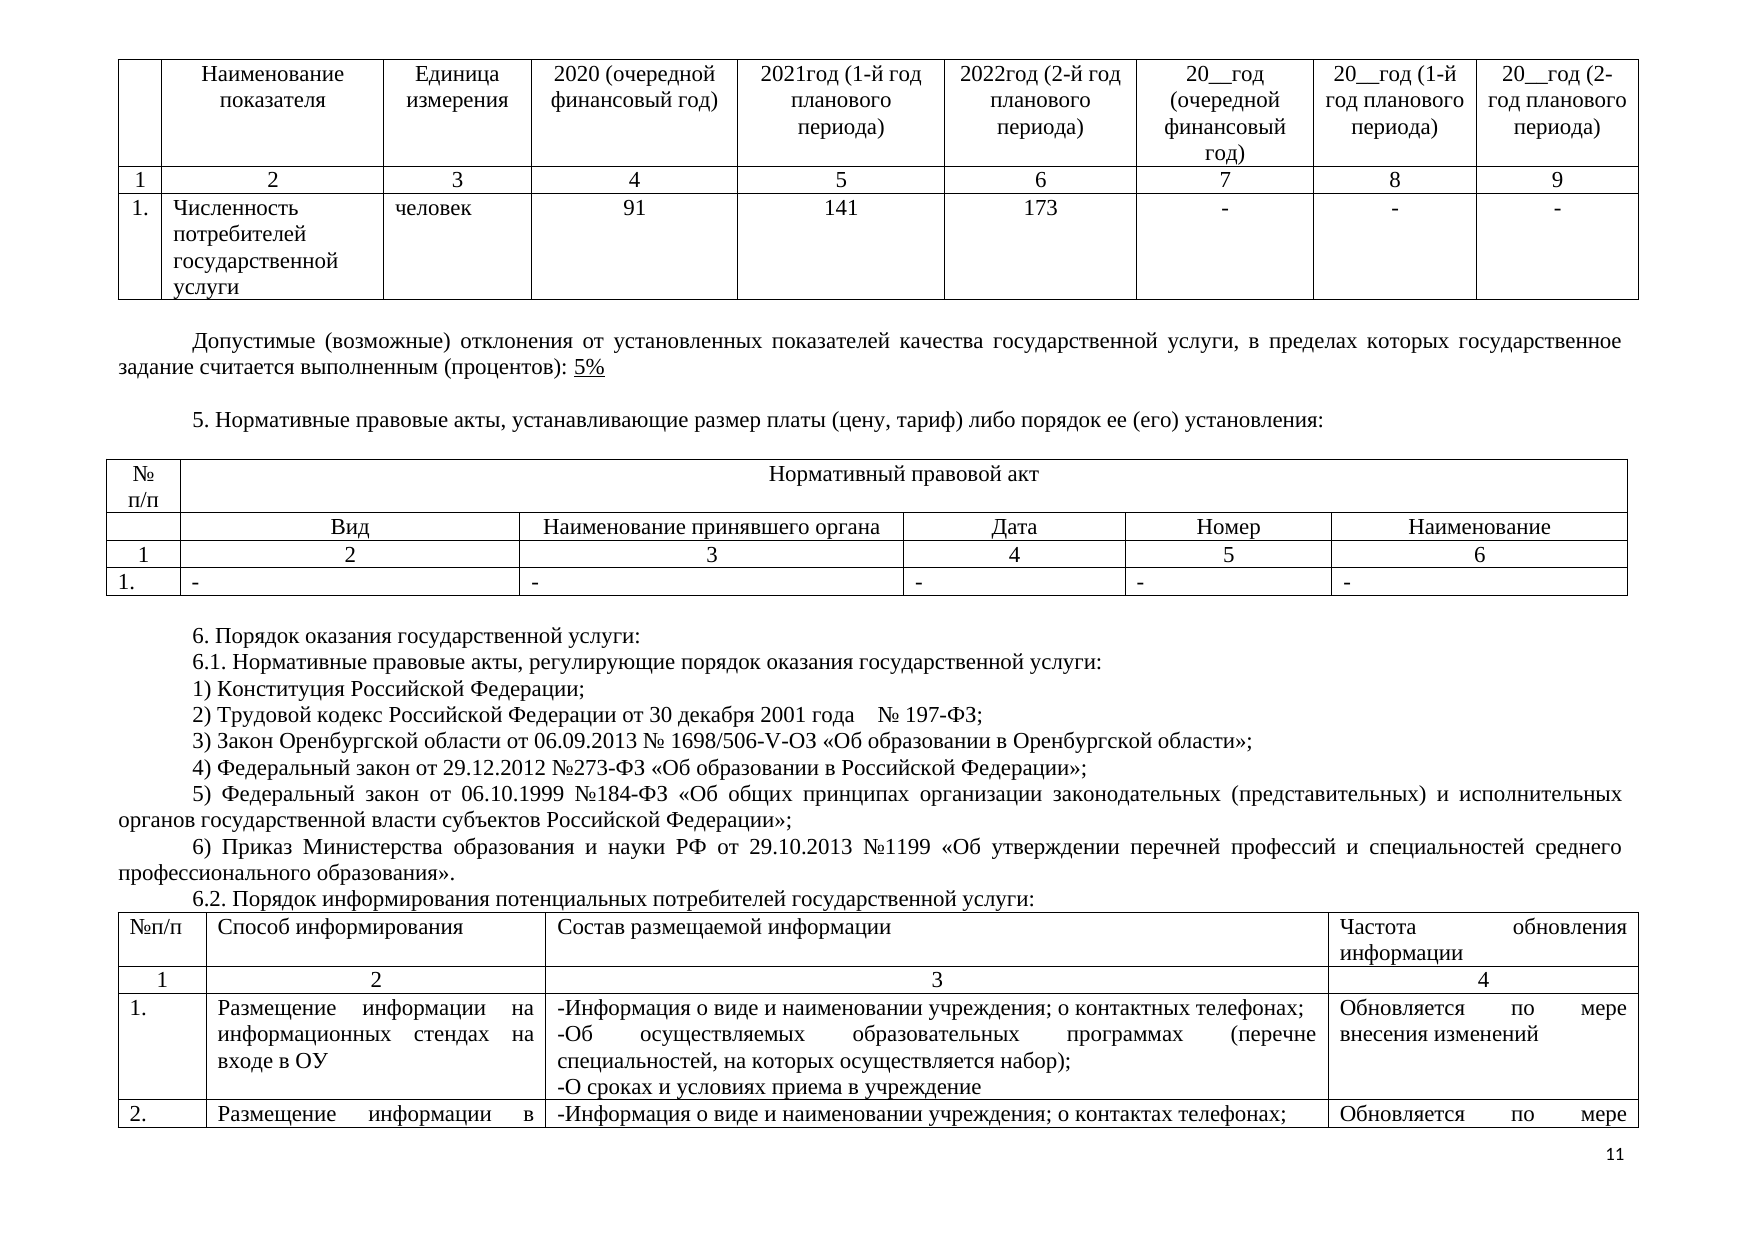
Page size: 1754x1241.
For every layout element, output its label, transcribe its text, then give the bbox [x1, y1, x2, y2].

table_cell человек [384, 194, 531, 299]
table_cell Вид [181, 513, 519, 540]
text 6.1. Нормативные правовые акты, регулирующие порядок оказания государственной услуги: [118, 648, 1624, 674]
table_cell 9 [1477, 167, 1638, 193]
table_header Способ информирования [207, 913, 545, 966]
table_cell 2 [181, 541, 519, 567]
text 6) Приказ Министерства образования и науки РФ от 29.10.2013 №1199 «Об утверждении перечней профессий и специальностей среднего профессионального образования». [118, 833, 1624, 885]
table_cell - [1477, 194, 1638, 299]
table_cell - [1126, 568, 1331, 594]
table_cell - [1332, 568, 1627, 594]
table_cell Дата [904, 513, 1125, 540]
table_cell 4 [1329, 967, 1638, 993]
table_header Состав размещаемой информации [546, 913, 1328, 966]
table_cell Наименование показателя [162, 60, 383, 166]
table_cell 5 [738, 167, 944, 193]
text 3) Закон Оренбургской области от 06.09.2013 № 1698/506-V-ОЗ «Об образовании в Оренбургской области»; [118, 727, 1624, 754]
table_header № п/п [107, 460, 180, 512]
text 5) Федеральный закон от 06.10.1999 №184-ФЗ «Об общих принципах организации законодательных (представительных) и исполнительных органов государственной власти субъектов Российской Федерации»; [118, 780, 1624, 833]
table_cell 5 [1126, 541, 1331, 567]
table_cell 2021год (1-й год планового периода) [738, 60, 944, 166]
table_cell 2 [207, 967, 545, 993]
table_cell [1329, 1100, 1638, 1127]
table_cell 20__год (очередной финансовый год) [1137, 60, 1313, 166]
table_cell 141 [738, 194, 944, 299]
list 6. Порядок оказания государственной услуги: [118, 622, 1624, 648]
table_cell 4 [904, 541, 1125, 567]
table_cell 3 [546, 967, 1328, 993]
table_cell 1. [107, 568, 180, 594]
table_cell 20__год (2-год планового периода) [1477, 60, 1638, 166]
table_cell 1. [119, 194, 161, 299]
table_cell 2022год (2-й год планового периода) [945, 60, 1136, 166]
table_cell Номер [1126, 513, 1331, 540]
table_cell 7 [1137, 167, 1313, 193]
table_cell Единица измерения [384, 60, 531, 166]
table_cell 2 [162, 167, 383, 193]
table_header Частота обновления информации [1329, 913, 1638, 966]
text 4) Федеральный закон от 29.12.2012 №273-ФЗ «Об образовании в Российской Федерации»; [118, 754, 1624, 780]
table_cell -Информация о виде и наименовании учреждения; о контактных телефонах; -Об осуществляемых образовательных программах (перечне специальностей, на которых осуществляется набор); -О сроках и условиях приема в учреждение [546, 994, 1328, 1099]
table_cell 20__год (1-й год планового периода) [1314, 60, 1476, 166]
table_cell 1. [119, 994, 206, 1099]
table_cell - [181, 568, 519, 594]
list 5. Нормативные правовые акты, устанавливающие размер платы (цену, тариф) либо порядок ее (его) установления: [118, 406, 1624, 432]
table_cell Наименование [1332, 513, 1627, 540]
table_cell 6 [1332, 541, 1627, 567]
table_cell Наименование принявшего органа [520, 513, 903, 540]
table_cell - [904, 568, 1125, 594]
table_cell [107, 513, 180, 540]
table_header Нормативный правовой акт [181, 460, 1627, 512]
table_cell 1 [107, 541, 180, 567]
list 6.2. Порядок информирования потенциальных потребителей государственной услуги: [118, 885, 1624, 912]
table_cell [546, 1100, 1328, 1127]
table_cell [207, 1100, 545, 1127]
table_cell 4 [532, 167, 737, 193]
table_cell 173 [945, 194, 1136, 299]
table_cell 8 [1314, 167, 1476, 193]
table_cell Обновляется по мере внесения изменений [1329, 994, 1638, 1099]
table_cell 2020 (очередной финансовый год) [532, 60, 737, 166]
table_cell - [1137, 194, 1313, 299]
table_cell 6 [945, 167, 1136, 193]
text 2) Трудовой кодекс Российской Федерации от 30 декабря 2001 года № 197-ФЗ; [118, 701, 1624, 727]
text 1) Конституция Российской Федерации; [118, 674, 1624, 701]
table_cell [119, 60, 161, 166]
table_cell 1 [119, 167, 161, 193]
table_cell 91 [532, 194, 737, 299]
table_cell 2. [119, 1100, 206, 1127]
table_cell 1 [119, 967, 206, 993]
table_cell Численность потребителей государственной услуги [162, 194, 383, 299]
table_cell Размещение информации на информационных стендах на входе в ОУ [207, 994, 545, 1099]
table_cell 3 [520, 541, 903, 567]
table_cell - [520, 568, 903, 594]
table_cell 3 [384, 167, 531, 193]
table_cell - [1314, 194, 1476, 299]
table_header №п/п [119, 913, 206, 966]
